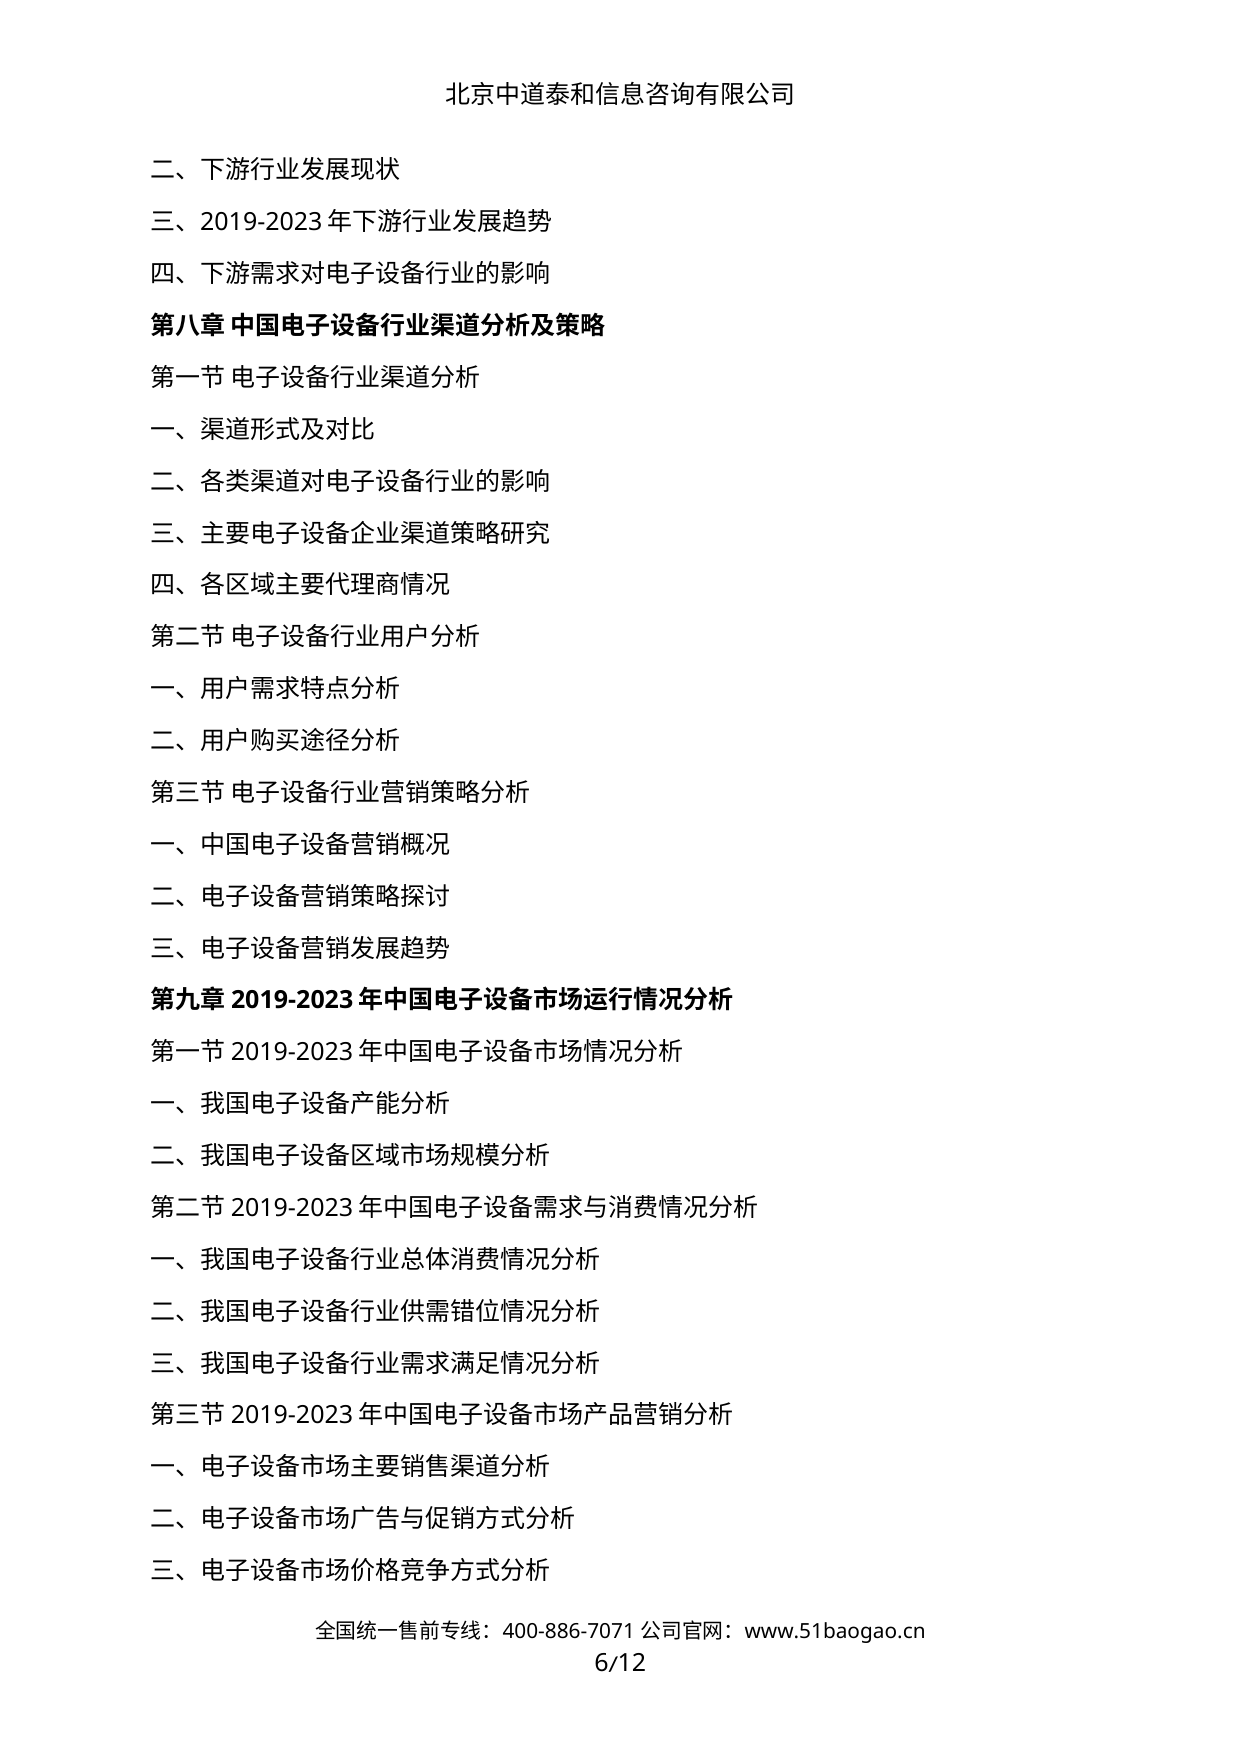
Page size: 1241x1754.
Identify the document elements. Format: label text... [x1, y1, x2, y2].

text 三、电子设备市场价格竞争方式分析 [150, 1551, 1090, 1587]
text 二、电子设备营销策略探讨 [150, 876, 1090, 912]
text 一、渠道形式及对比 [150, 409, 1090, 446]
text 第二节 电子设备行业用户分析 [150, 617, 1090, 653]
text 三、电子设备营销发展趋势 [150, 928, 1090, 964]
text 二、电子设备市场广告与促销方式分析 [150, 1499, 1090, 1535]
text 第三节 2019-2023年中国电子设备市场产品营销分析 [150, 1395, 1090, 1431]
text 二、我国电子设备行业供需错位情况分析 [150, 1291, 1090, 1327]
text 二、各类渠道对电子设备行业的影响 [150, 461, 1090, 497]
text 第二节 2019-2023年中国电子设备需求与消费情况分析 [150, 1187, 1090, 1224]
text 二、用户购买途径分析 [150, 721, 1090, 757]
text 三、主要电子设备企业渠道策略研究 [150, 513, 1090, 549]
text 四、下游需求对电子设备行业的影响 [150, 254, 1090, 290]
text 一、我国电子设备产能分析 [150, 1084, 1090, 1120]
text 第八章 中国电子设备行业渠道分析及策略 [150, 306, 1090, 342]
text 一、中国电子设备营销概况 [150, 824, 1090, 861]
text 二、下游行业发展现状 [150, 150, 1090, 186]
text 一、用户需求特点分析 [150, 669, 1090, 705]
text 第三节 电子设备行业营销策略分析 [150, 772, 1090, 809]
text 三、我国电子设备行业需求满足情况分析 [150, 1343, 1090, 1379]
text 第一节 2019-2023年中国电子设备市场情况分析 [150, 1032, 1090, 1068]
text 一、我国电子设备行业总体消费情况分析 [150, 1239, 1090, 1276]
text 第一节 电子设备行业渠道分析 [150, 357, 1090, 394]
text 四、各区域主要代理商情况 [150, 565, 1090, 601]
text 一、电子设备市场主要销售渠道分析 [150, 1447, 1090, 1483]
text 二、我国电子设备区域市场规模分析 [150, 1136, 1090, 1172]
text 三、2019-2023年下游行业发展趋势 [150, 202, 1090, 238]
text 第九章 2019-2023年中国电子设备市场运行情况分析 [150, 980, 1090, 1016]
